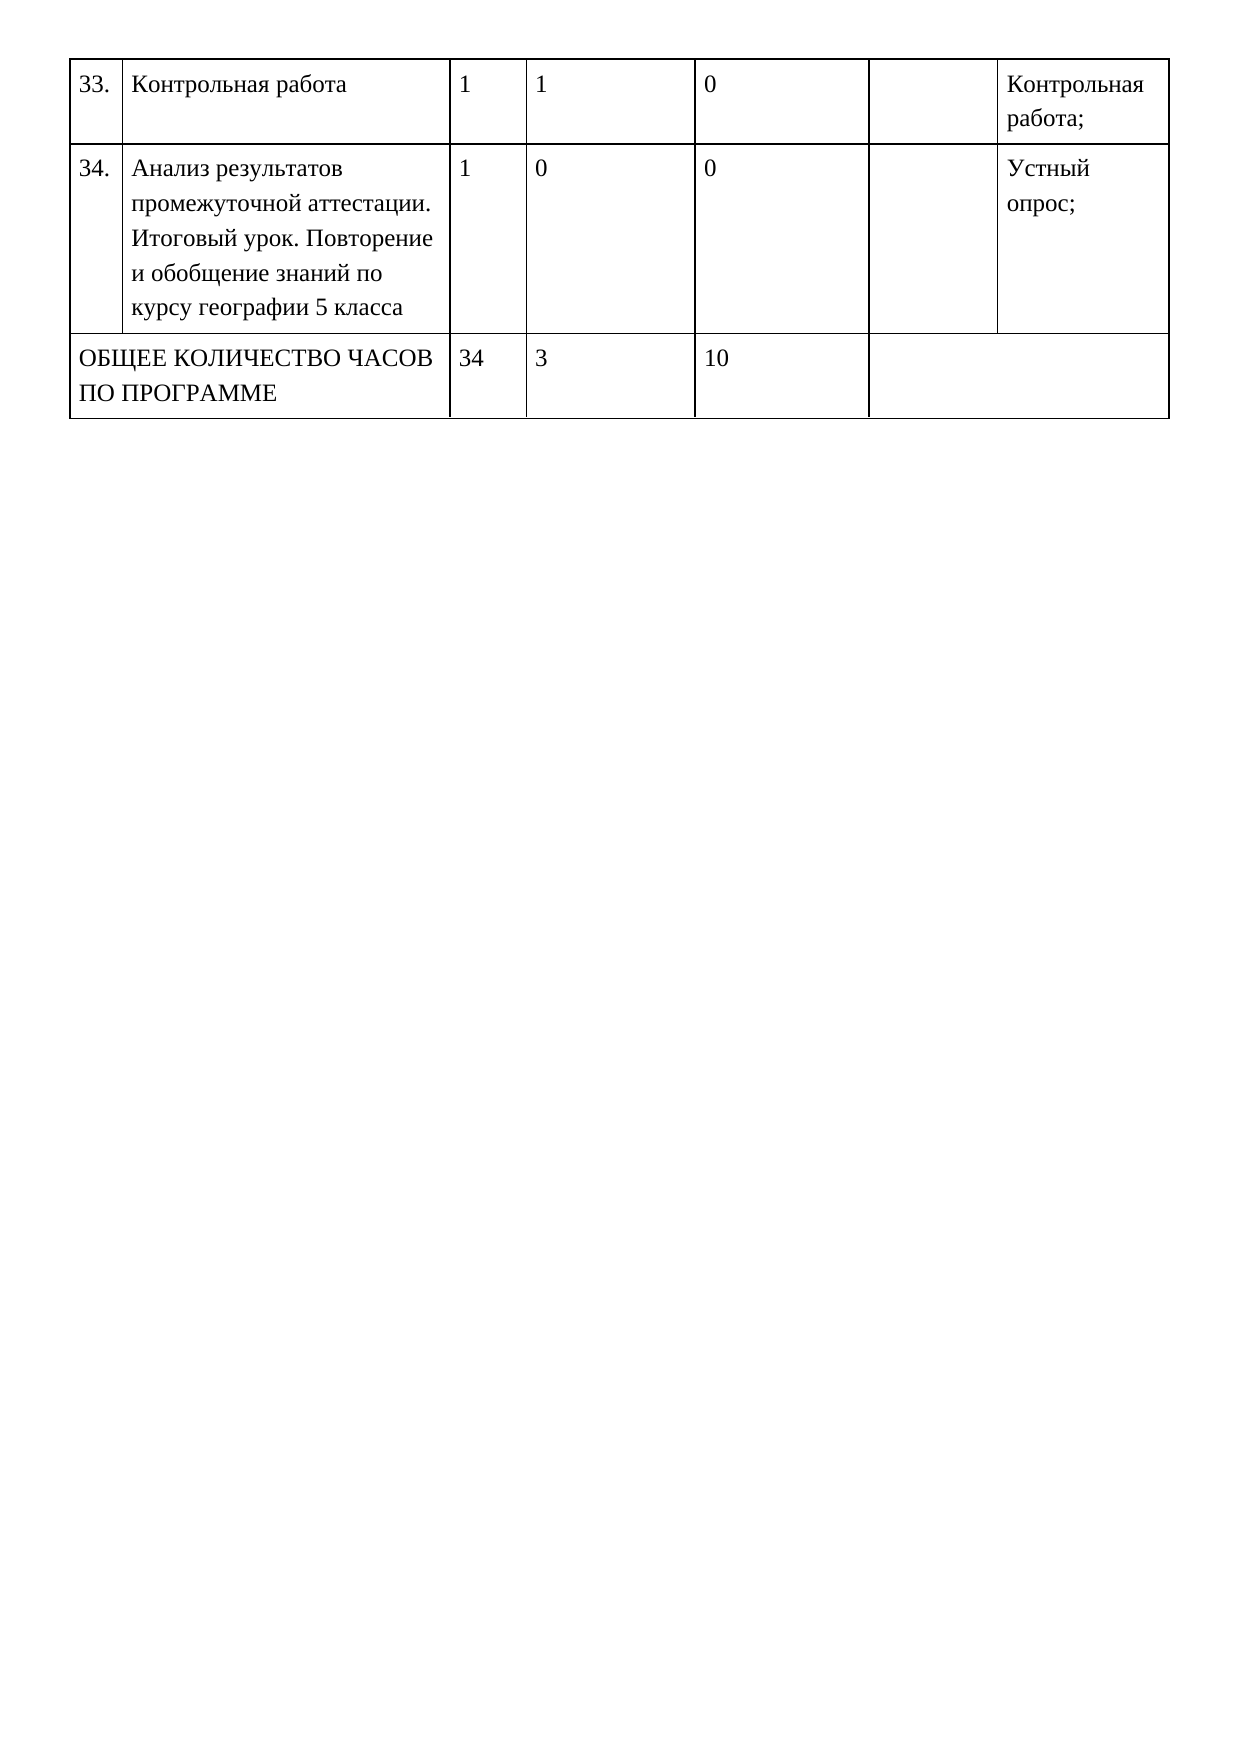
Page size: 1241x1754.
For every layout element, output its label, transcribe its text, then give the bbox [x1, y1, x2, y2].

table_cell 0 [527, 145, 694, 333]
table_cell 34 [451, 334, 526, 417]
table_cell 34. [71, 145, 122, 333]
table_cell 3 [527, 334, 694, 417]
table_header 1 [451, 60, 526, 143]
table_cell 1 [451, 145, 526, 333]
table_header Контрольная работа [123, 60, 449, 143]
table_header 1 [527, 60, 694, 143]
table_header 33. [71, 60, 122, 143]
table_cell Анализ результатов промежуточной аттестации. Итоговый урок. Повторение и обобщение знаний по курсу географии 5 класса [123, 145, 449, 333]
table_cell [870, 145, 997, 333]
table_header Контрольная работа; [998, 60, 1168, 143]
table_header 0 [696, 60, 868, 143]
table_cell [870, 334, 1168, 417]
table_header [870, 60, 997, 143]
table_cell Устный опрос; [998, 145, 1168, 333]
table_cell 10 [696, 334, 868, 417]
table_cell ОБЩЕЕ КОЛИЧЕСТВО ЧАСОВ ПО ПРОГРАММЕ [71, 334, 449, 417]
table_cell 0 [696, 145, 868, 333]
